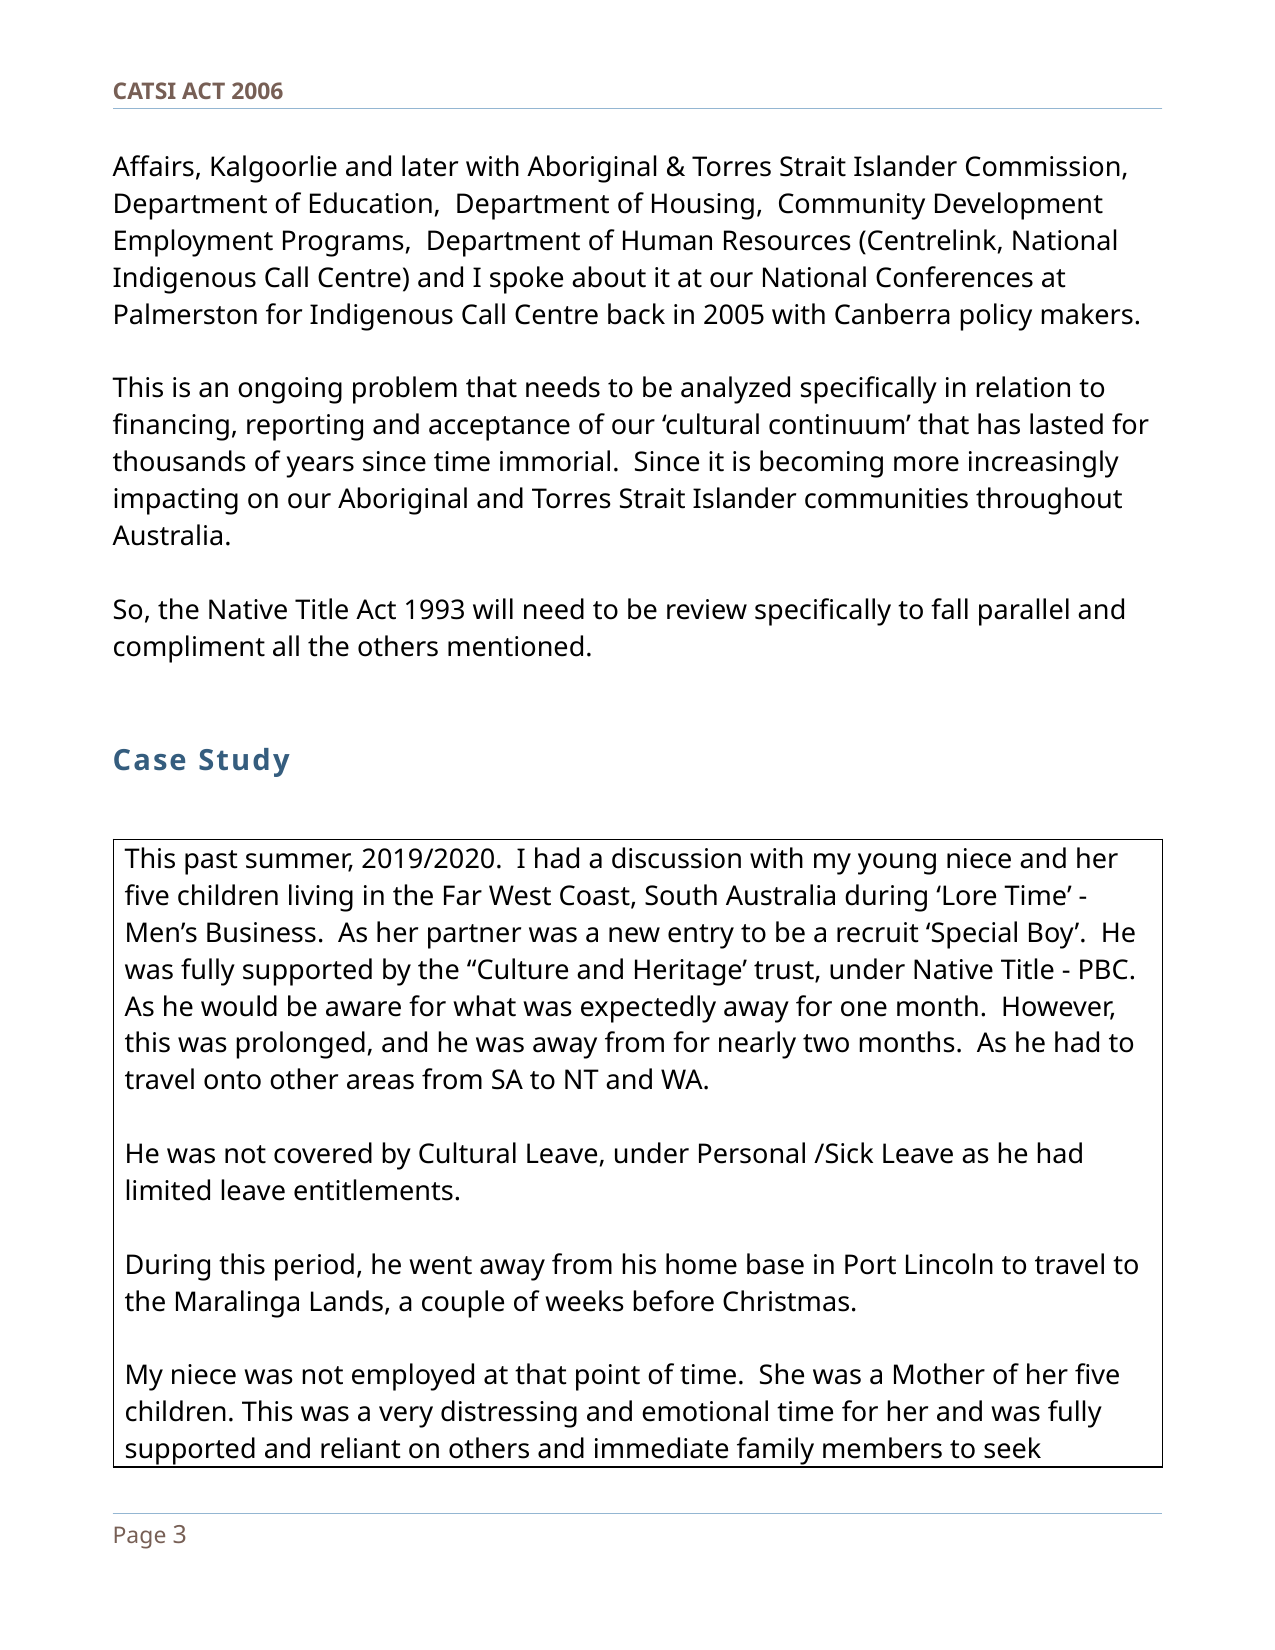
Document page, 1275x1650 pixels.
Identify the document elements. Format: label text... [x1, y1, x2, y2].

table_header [114, 840, 1162, 1466]
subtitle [112, 148, 1162, 332]
subtitle So, the Native Title Act 1993 will need to be review specifically to fall parallel and compliment all the others mentioned. [112, 590, 1162, 664]
subtitle This is an ongoing problem that needs to be analyzed specifically in relation to financing, reporting and acceptance of our ‘cultural continuum’ that has lasted for thousands of years since time immorial. Since it is becoming more increasingly impacting on our Aboriginal and Torres Strait Islander communities throughout Australia. [112, 369, 1162, 553]
subtitle Case Study [112, 739, 1162, 779]
